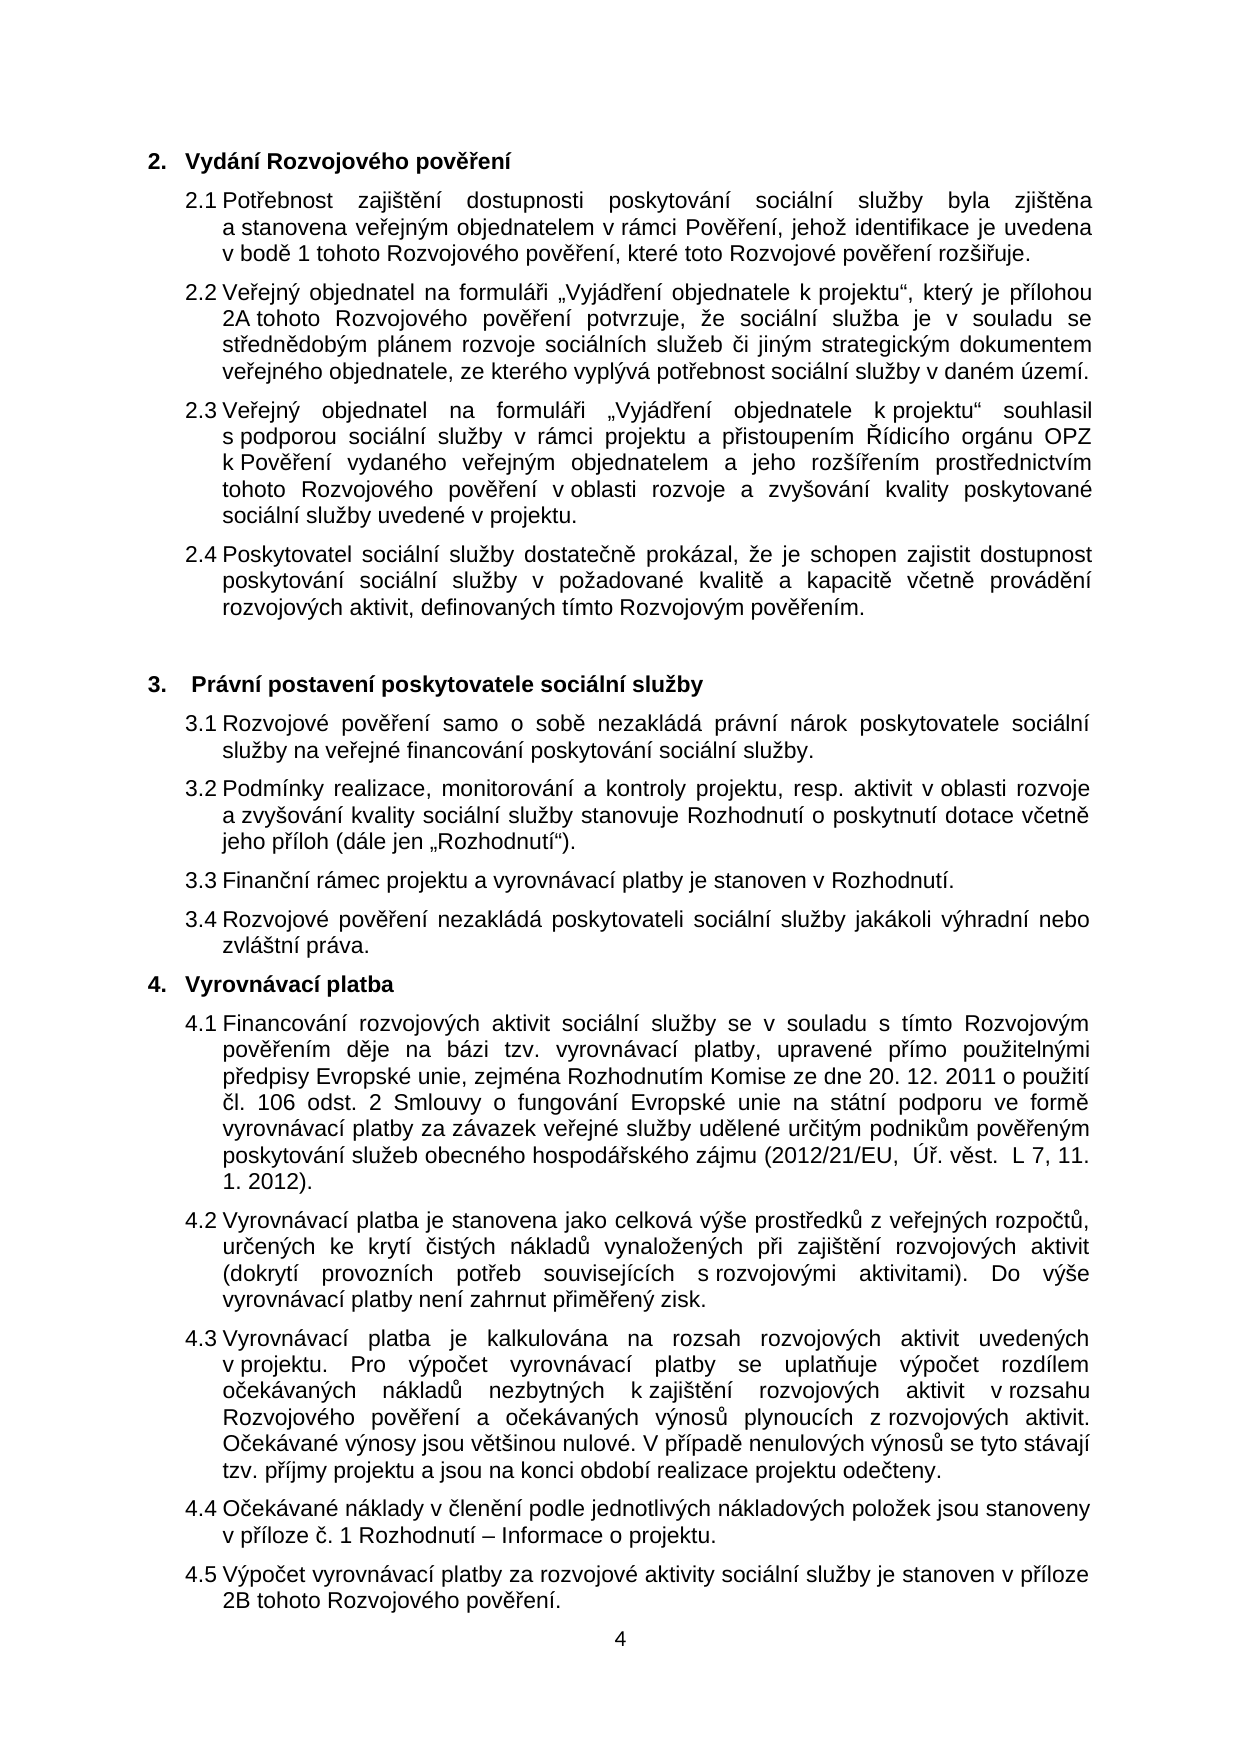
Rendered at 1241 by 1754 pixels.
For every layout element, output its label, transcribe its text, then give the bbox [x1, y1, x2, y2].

list Podmínky realizace, monitorování a kontroly projektu, resp. aktivit v oblasti rozvoje a zvyšování kvality sociální služby stanovuje Rozhodnutí o poskytnutí dotace včetně jeho příloh (dále jen „Rozhodnutí“). [185, 775, 1090, 854]
subtitle Vydání Rozvojového pověření [148, 148, 1092, 175]
list Poskytovatel sociální služby dostatečně prokázal, že je schopen zajistit dostupnost poskytování sociální služby v požadované kvalitě a kapacitě včetně provádění rozvojových aktivit, definovaných tímto Rozvojovým pověřením. [185, 541, 1092, 620]
list Financování rozvojových aktivit sociální služby se v souladu s tímto Rozvojovým pověřením děje na bázi tzv. vyrovnávací platby, upravené přímo použitelnými předpisy Evropské unie, zejména Rozhodnutím Komise ze dne 20. 12. 2011 o použití čl. 106 odst. 2 Smlouvy o fungování Evropské unie na státní podporu ve formě vyrovnávací platby za závazek veřejné služby udělené určitým podnikům pověřeným poskytování služeb obecného hospodářského zájmu (2012/21/EU, Úř. věst. L 7, 11. 1. 2012). [185, 1010, 1090, 1194]
list Vyrovnávací platba je stanovena jako celková výše prostředků z veřejných rozpočtů, určených ke krytí čistých nákladů vynaložených při zajištění rozvojových aktivit (dokrytí provozních potřeb souvisejících s rozvojovými aktivitami). Do výše vyrovnávací platby není zahrnut přiměřený zisk. [185, 1207, 1090, 1312]
subtitle Vyrovnávací platba [148, 971, 1092, 997]
subtitle Právní postavení poskytovatele sociální služby [148, 671, 1092, 698]
list Vyrovnávací platba je kalkulována na rozsah rozvojových aktivit uvedených v projektu. Pro výpočet vyrovnávací platby se uplatňuje výpočet rozdílem očekávaných nákladů nezbytných k zajištění rozvojových aktivit v rozsahu Rozvojového pověření a očekávaných výnosů plynoucích z rozvojových aktivit. Očekávané výnosy jsou většinou nulové. V případě nenulových výnosů se tyto stávají tzv. příjmy projektu a jsou na konci období realizace projektu odečteny. [185, 1325, 1090, 1483]
list Potřebnost zajištění dostupnosti poskytování sociální služby byla zjištěna a stanovena veřejným objednatelem v rámci Pověření, jehož identifikace je uvedena v bodě 1 tohoto Rozvojového pověření, které toto Rozvojové pověření rozšiřuje. [185, 187, 1092, 266]
list Očekávané náklady v členění podle jednotlivých nákladových položek jsou stanoveny v příloze č. 1 Rozhodnutí – Informace o projektu. [185, 1495, 1090, 1548]
list Veřejný objednatel na formuláři „Vyjádření objednatele k projektu“, který je přílohou 2A tohoto Rozvojového pověření potvrzuje, že sociální služba je v souladu se střednědobým plánem rozvoje sociálních služeb či jiným strategickým dokumentem veřejného objednatele, ze kterého vyplývá potřebnost sociální služby v daném území. [185, 279, 1092, 384]
list Rozvojové pověření samo o sobě nezakládá právní nárok poskytovatele sociální služby na veřejné financování poskytování sociální služby. [185, 710, 1090, 763]
list Veřejný objednatel na formuláři „Vyjádření objednatele k projektu“ souhlasil s podporou sociální služby v rámci projektu a přistoupením Řídicího orgánu OPZ k Pověření vydaného veřejným objednatelem a jeho rozšířením prostřednictvím tohoto Rozvojového pověření v oblasti rozvoje a zvyšování kvality poskytované sociální služby uvedené v projektu. [185, 397, 1092, 528]
list Finanční rámec projektu a vyrovnávací platby je stanoven v Rozhodnutí. [185, 867, 1090, 893]
list Rozvojové pověření nezakládá poskytovateli sociální služby jakákoli výhradní nebo zvláštní práva. [185, 906, 1090, 958]
list Výpočet vyrovnávací platby za rozvojové aktivity sociální služby je stanoven v příloze 2B tohoto Rozvojového pověření. [185, 1561, 1090, 1613]
